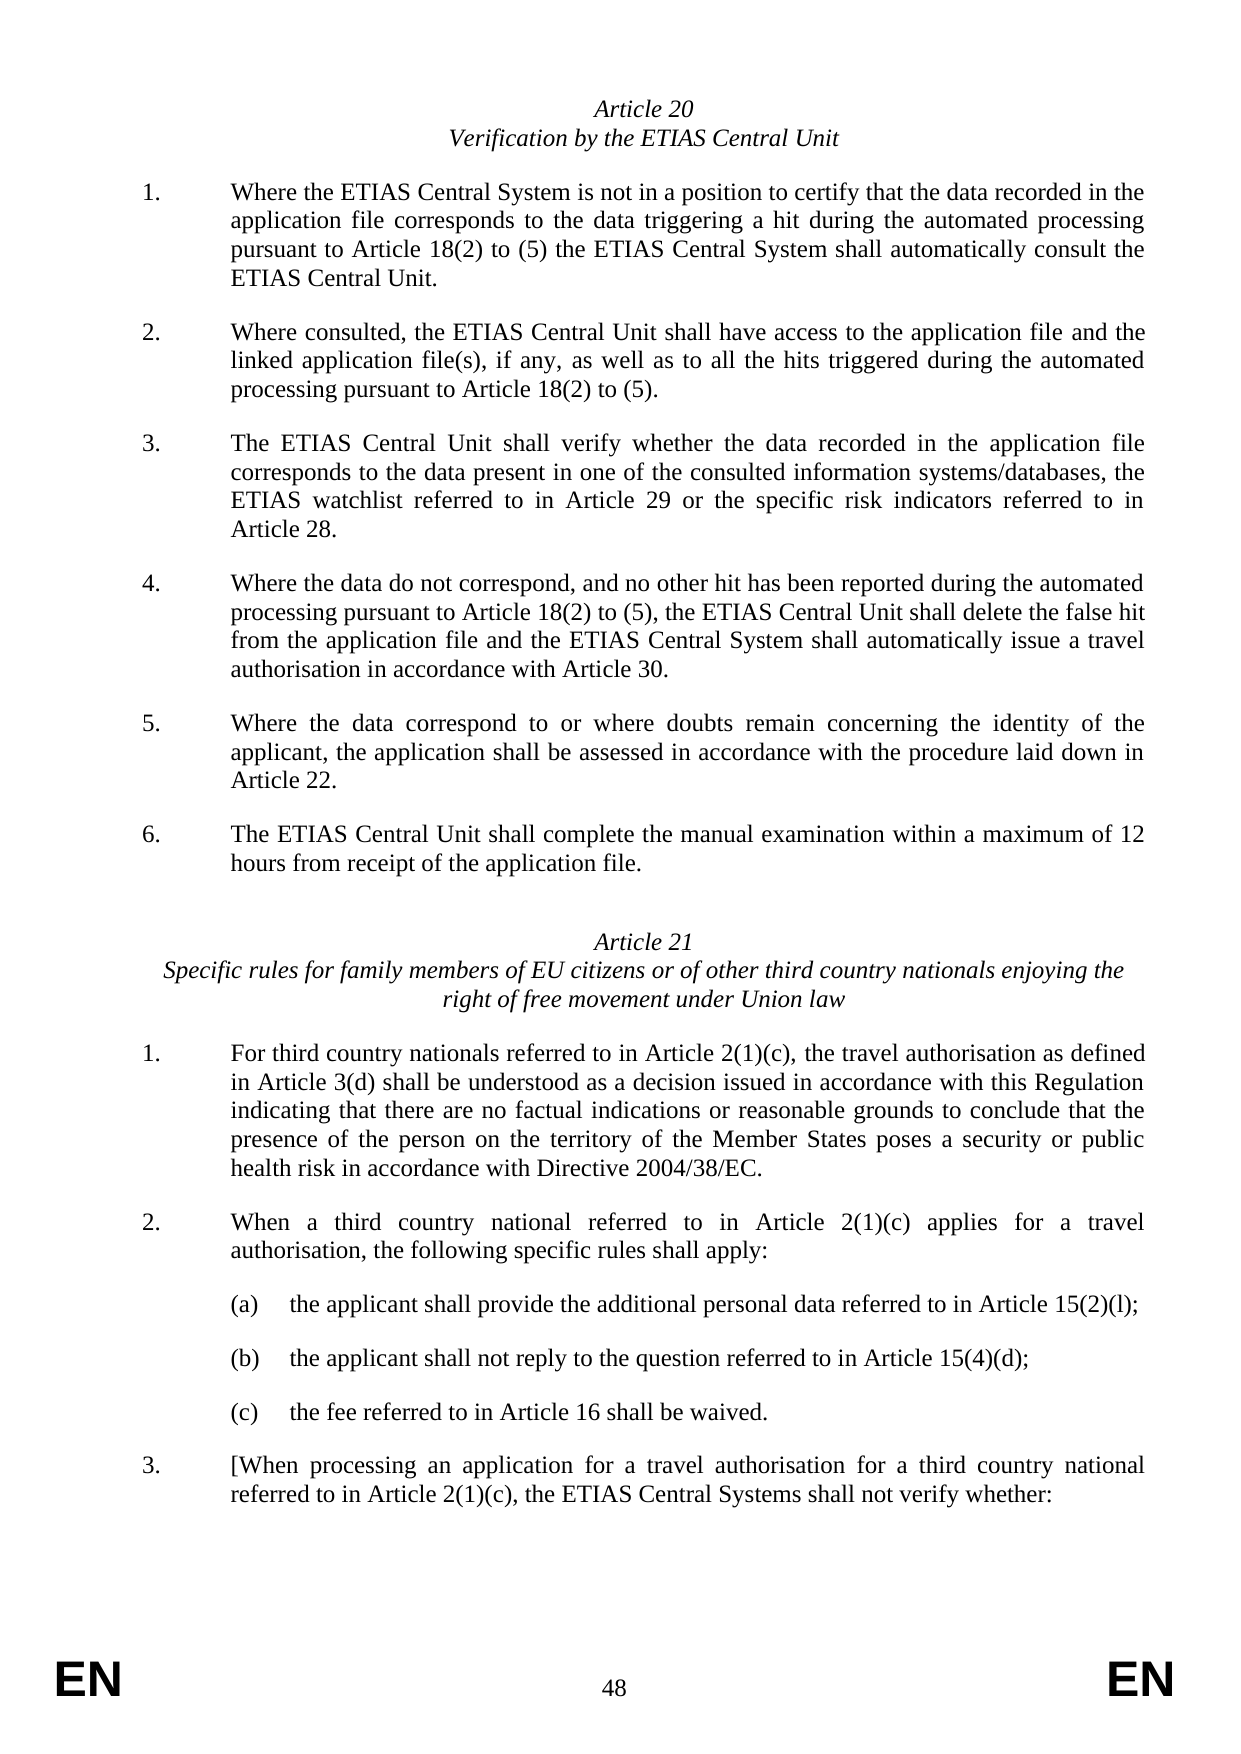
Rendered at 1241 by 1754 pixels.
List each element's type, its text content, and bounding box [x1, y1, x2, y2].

text 1. For third country nationals referred to in Article 2(1)(c), the travel authorisation as defined in Article 3(d) shall be understood as a decision issued in accordance with this Regulation indicating that there are no factual indications or reasonable grounds to conclude that the presence of the person on the territory of the Member States poses a security or public health risk in accordance with Directive 2004/38/EC. [142, 1038, 1146, 1182]
text 1. Where the ETIAS Central System is not in a position to certify that the data recorded in the application file corresponds to the data triggering a hit during the automated processing pursuant to Article 18(2) to (5) the ETIAS Central System shall automatically consult the ETIAS Central Unit. [142, 177, 1146, 292]
list the fee referred to in Article 16 shall be waived. [230, 1397, 1146, 1426]
text 3. [When processing an application for a travel authorisation for a third country national referred to in Article 2(1)(c), the ETIAS Central Systems shall not verify whether: [142, 1451, 1146, 1508]
list the applicant shall not reply to the question referred to in Article 15(4)(d); [230, 1343, 1146, 1372]
text 6. The ETIAS Central Unit shall complete the manual examination within a maximum of 12 hours from receipt of the application file. [142, 819, 1146, 877]
text 2. When a third country national referred to in Article 2(1)(c) applies for a travel authorisation, the following specific rules shall apply: [142, 1207, 1146, 1264]
text 3. The ETIAS Central Unit shall verify whether the data recorded in the application file corresponds to the data present in one of the consulted information systems/databases, the ETIAS watchlist referred to in Article 29 or the specific risk indicators referred to in Article 28. [142, 428, 1146, 543]
list the applicant shall provide the additional personal data referred to in Article 15(2)(l); [230, 1289, 1146, 1318]
text Article 21 Specific rules for family members of EU citizens or of other third country nationals enjoying the right of free movement under Union law [142, 927, 1146, 1013]
text 5. Where the data correspond to or where doubts remain concerning the identity of the applicant, the application shall be assessed in accordance with the procedure laid down in Article 22. [142, 708, 1146, 794]
text Article 20 Verification by the ETIAS Central Unit [142, 94, 1146, 152]
text 4. Where the data do not correspond, and no other hit has been reported during the automated processing pursuant to Article 18(2) to (5), the ETIAS Central Unit shall delete the false hit from the application file and the ETIAS Central System shall automatically issue a travel authorisation in accordance with Article 30. [142, 568, 1146, 683]
text 2. Where consulted, the ETIAS Central Unit shall have access to the application file and the linked application file(s), if any, as well as to all the hits triggered during the automated processing pursuant to Article 18(2) to (5). [142, 317, 1146, 403]
